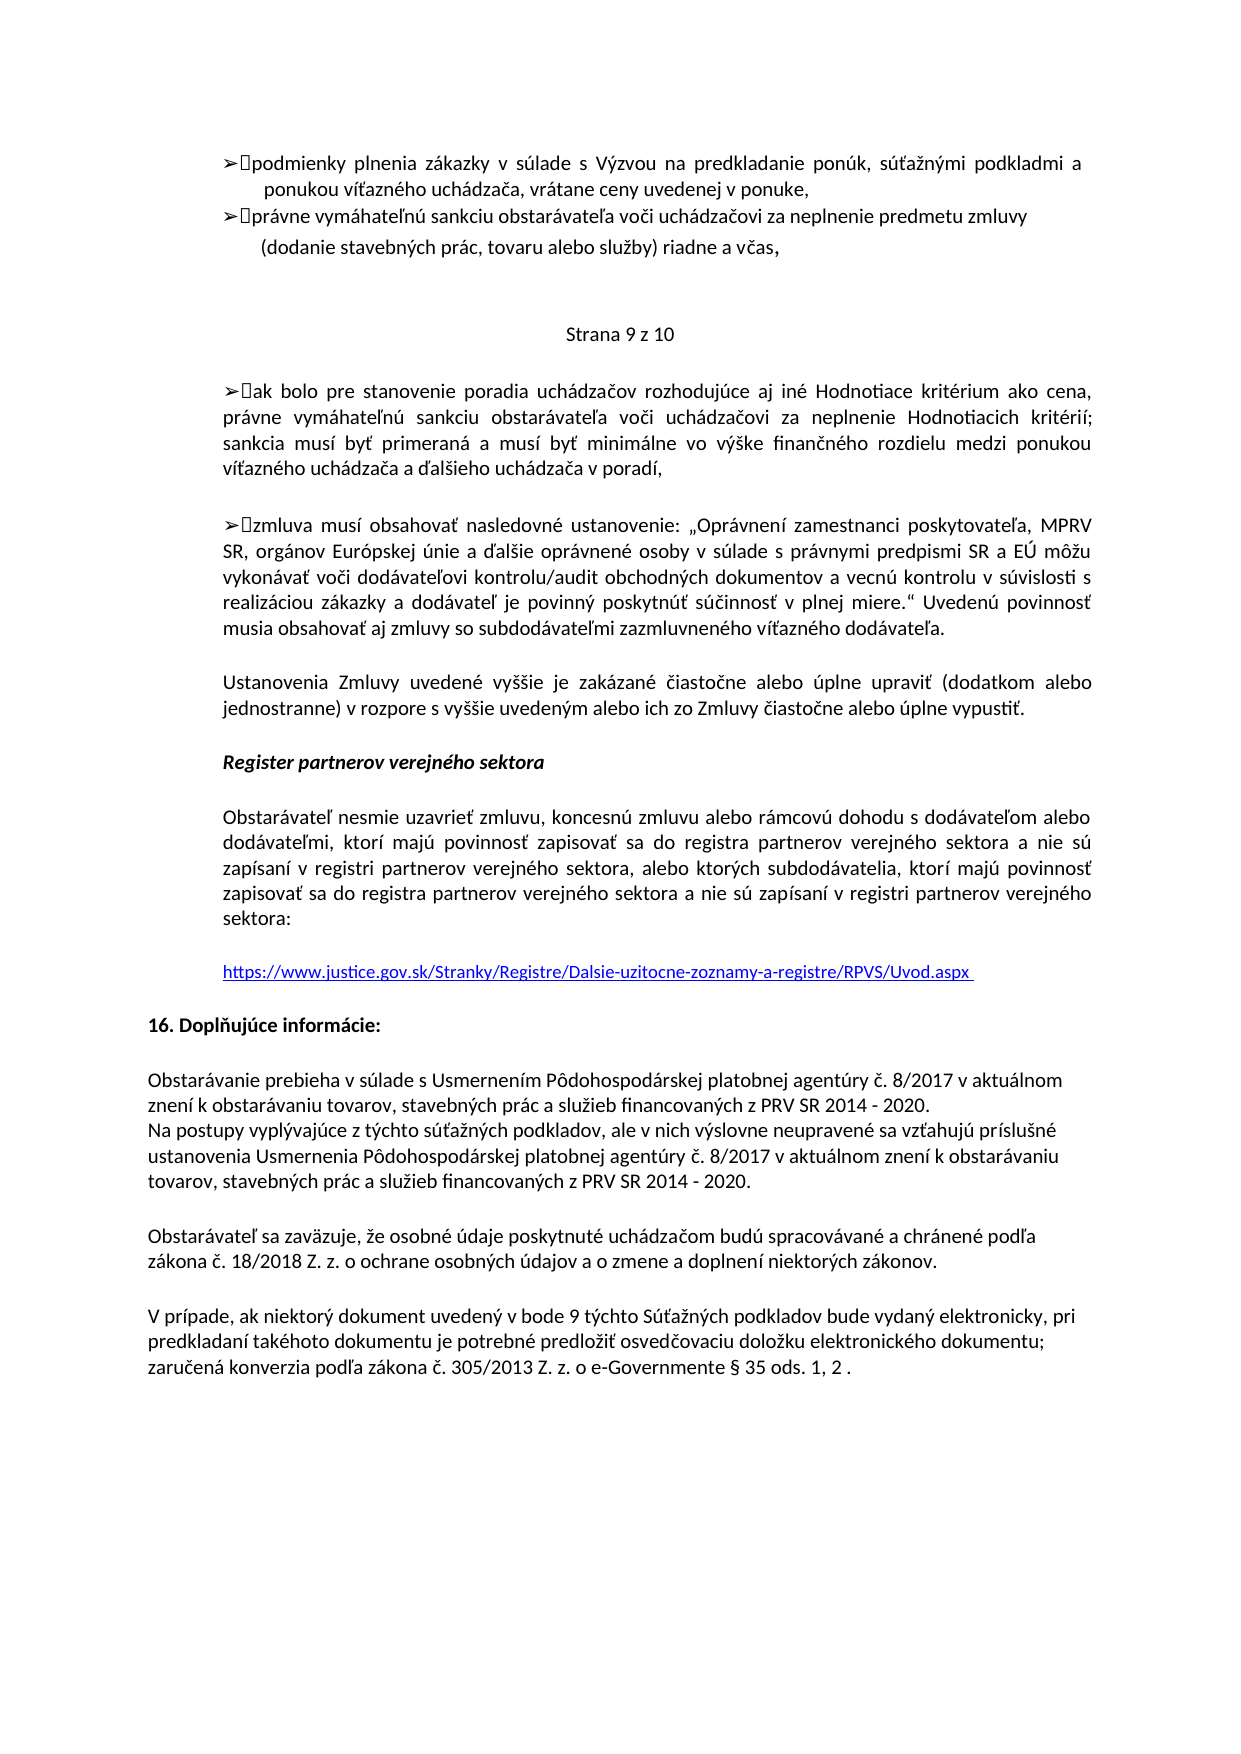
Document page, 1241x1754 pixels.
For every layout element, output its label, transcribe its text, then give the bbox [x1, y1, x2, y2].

text Obstarávanie prebieha v súlade s Usmernením Pôdohospodárskej platobnej agentúry č. 8/2017 v aktuálnom znení k obstarávaniu tovarov, stavebných prác a služieb financovaných z PRV SR 2014 - 2020. Na postupy vyplývajúce z týchto súťažných podkladov, ale v nich výslovne neupravené sa vzťahujú príslušné ustanovenia Usmernenia Pôdohospodárskej platobnej agentúry č. 8/2017 v aktuálnom znení k obstarávaniu tovarov, stavebných prác a služieb financovaných z PRV SR 2014 - 2020. [148, 1067, 1092, 1194]
text Strana 9 z 10 [148, 322, 1092, 347]
text ➢podmienky plnenia zákazky v súlade s Výzvou na predkladanie ponúk, súťažnými podkladmi a ponukou víťazného uchádzača, vrátane ceny uvedenej v ponuke, [148, 148, 1092, 202]
text ➢ak bolo pre stanovenie poradia uchádzačov rozhodujúce aj iné Hodnotiace kritérium ako cena, právne vymáhateľnú sankciu obstarávateľa voči uchádzačovi za neplnenie Hodnotiacich kritérií; sankcia musí byť primeraná a musí byť minimálne vo výške finančného rozdielu medzi ponukou víťazného uchádzača a ďalšieho uchádzača v poradí, [223, 376, 1092, 481]
text Register partnerov verejného sektora [223, 749, 1092, 775]
text Obstarávateľ sa zaväzuje, že osobné údaje poskytnuté uchádzačom budú spracovávané a chránené podľa zákona č. 18/2018 Z. z. o ochrane osobných údajov a o zmene a doplnení niektorých zákonov. [148, 1223, 1092, 1274]
text Obstarávateľ nesmie uzavrieť zmluvu, koncesnú zmluvu alebo rámcovú dohodu s dodávateľom alebo dodávateľmi, ktorí majú povinnosť zapisovať sa do registra partnerov verejného sektora a nie sú zapísaní v registri partnerov verejného sektora, alebo ktorých subdodávatelia, ktorí majú povinnosť zapisovať sa do registra partnerov verejného sektora a nie sú zapísaní v registri partnerov verejného sektora: [223, 804, 1092, 931]
text ➢právne vymáhateľnú sankciu obstarávateľa voči uchádzačovi za neplnenie predmetu zmluvy [148, 202, 1092, 230]
text https://www.justice.gov.sk/Stranky/Registre/Dalsie-uzitocne-zoznamy-a-registre/RPVS/Uvod.aspx [223, 960, 1092, 983]
text V prípade, ak niektorý dokument uvedený v bode 9 týchto Súťažných podkladov bude vydaný elektronicky, pri predkladaní takéhoto dokumentu je potrebné predložiť osvedčovaciu doložku elektronického dokumentu; zaručená konverzia podľa zákona č. 305/2013 Z. z. o e-Governmente § 35 ods. 1, 2 . [148, 1303, 1092, 1379]
text 16. Doplňujúce informácie: [148, 1012, 1092, 1038]
text ➢zmluva musí obsahovať nasledovné ustanovenie: „Oprávnení zamestnanci poskytovateľa, MPRV SR, orgánov Európskej únie a ďalšie oprávnené osoby v súlade s právnymi predpismi SR a EÚ môžu vykonávať voči dodávateľovi kontrolu/audit obchodných dokumentov a vecnú kontrolu v súvislosti s realizáciou zákazky a dodávateľ je povinný poskytnúť súčinnosť v plnej miere.“ Uvedenú povinnosť musia obsahovať aj zmluvy so subdodávateľmi zazmluvneného víťazného dodávateľa. [223, 510, 1092, 640]
text (dodanie stavebných prác, tovaru alebo služby) riadne a včas, [148, 230, 1092, 261]
text Ustanovenia Zmluvy uvedené vyššie je zakázané čiastočne alebo úplne upraviť (dodatkom alebo jednostranne) v rozpore s vyššie uvedeným alebo ich zo Zmluvy čiastočne alebo úplne vypustiť. [223, 669, 1092, 720]
